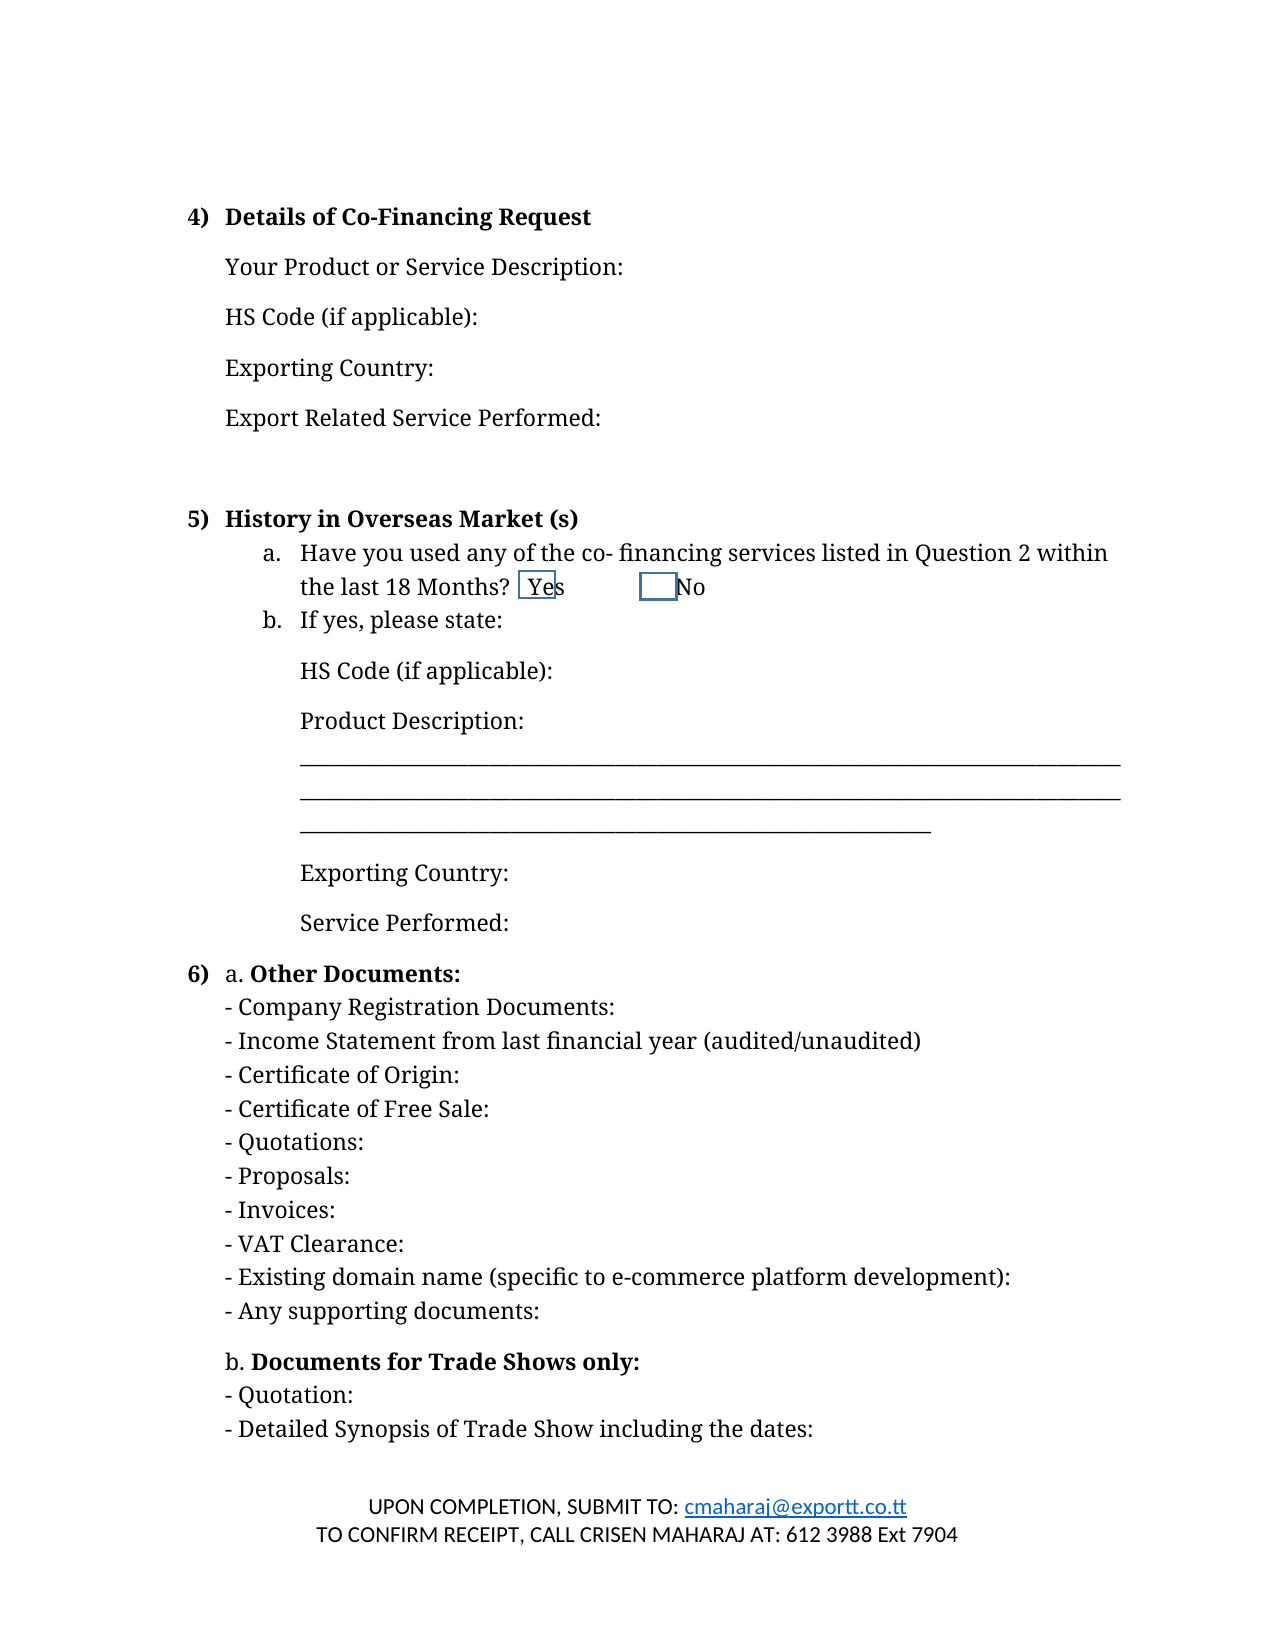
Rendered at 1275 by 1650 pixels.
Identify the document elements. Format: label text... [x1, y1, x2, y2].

text Export Related Service Performed: [225, 402, 1125, 433]
list a. Other Documents: - Company Registration Documents: - Income Statement from last financial year (audited/unaudited) - Certificate of Origin: - Certificate of Free Sale: - Quotations: - Proposals: - Invoices: - VAT Clearance: - Existing domain name (specific to e-commerce platform development): - Any supporting documents: [187, 957, 1125, 1326]
text HS Code (if applicable): [300, 654, 1125, 686]
text Service Performed: [300, 907, 1125, 938]
text Product Description: ________________________________________________________________________________________________________________________________________________________________________________________________________________________ [300, 705, 1125, 837]
list Details of Co-Financing Request [187, 200, 1125, 232]
text HS Code (if applicable): [225, 301, 1125, 332]
list Have you used any of the co- financing services listed in Question 2 within the last 18 Months? Yes No [262, 537, 1125, 602]
list History in Overseas Market (s) [187, 503, 1125, 534]
list If yes, please state: [262, 604, 1125, 635]
text Exporting Country: [225, 352, 1125, 383]
text b. Documents for Trade Shows only: - Quotation: - Detailed Synopsis of Trade Show including the dates: [225, 1345, 1125, 1474]
text Exporting Country: [300, 857, 1125, 888]
text Your Product or Service Description: [225, 251, 1125, 282]
